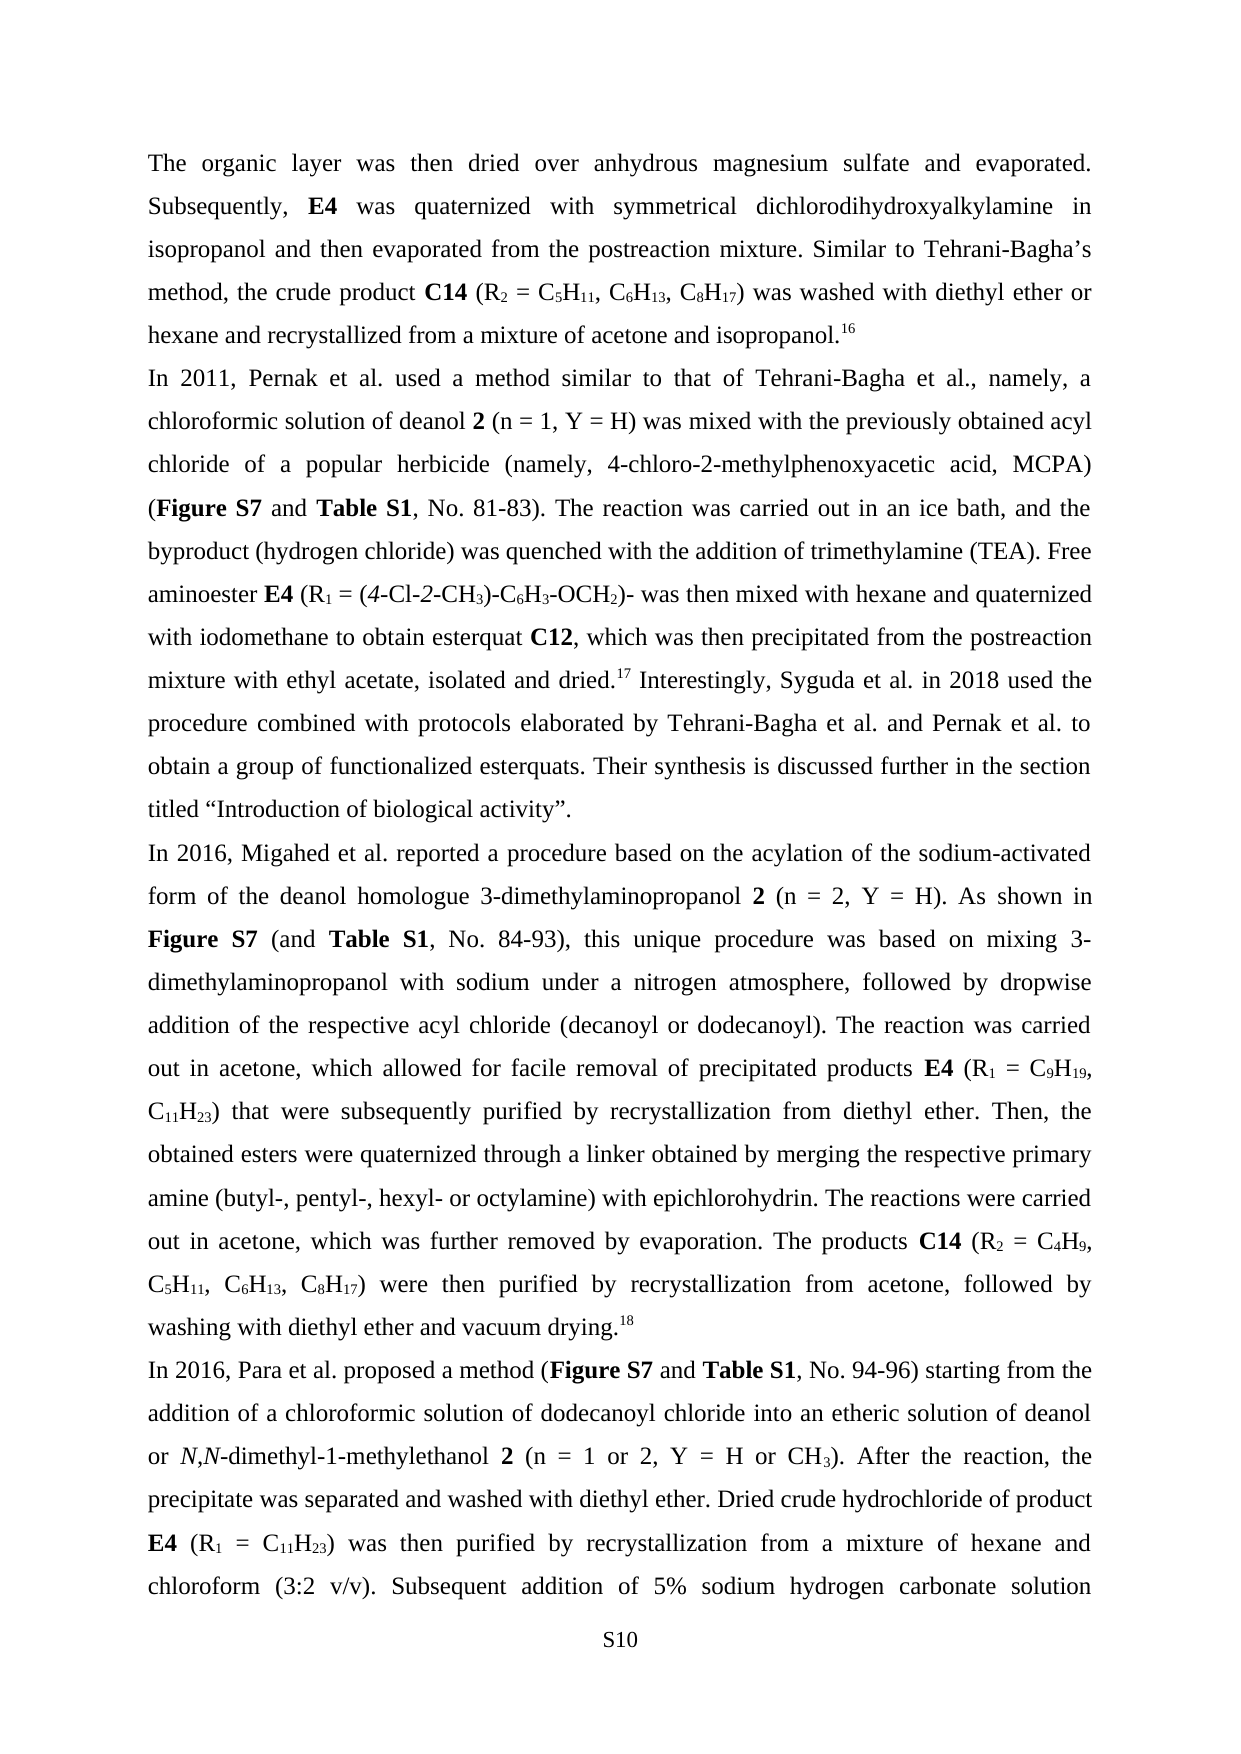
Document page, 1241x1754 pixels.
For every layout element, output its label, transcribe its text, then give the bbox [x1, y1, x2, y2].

text In 2011, Pernak et al. used a method similar to that of Tehrani-Bagha et al., namely, a chloroformic solution of deanol 2 (n = 1, Y = H) was mixed with the previously obtained acyl chloride of a popular herbicide (namely, 4-chloro-2-methylphenoxyacetic acid, MCPA) (Figure S7 and Table S1, No. 81-83). The reaction was carried out in an ice bath, and the byproduct (hydrogen chloride) was quenched with the addition of trimethylamine (TEA). Free aminoester E4 (R1 = (4-Cl-2-CH3)-C6H3-OCH2)- was then mixed with hexane and quaternized with iodomethane to obtain esterquat C12, which was then precipitated from the postreaction mixture with ethyl acetate, isolated and dried.17 Interestingly, Syguda et al. in 2018 used the procedure combined with protocols elaborated by Tehrani-Bagha et al. and Pernak et al. to obtain a group of functionalized esterquats. Their synthesis is discussed further in the section titled “Introduction of biological activity”. [148, 363, 1092, 823]
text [148, 148, 1092, 349]
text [148, 1355, 1092, 1599]
text In 2016, Migahed et al. reported a procedure based on the acylation of the sodium-activated form of the deanol homologue 3-dimethylaminopropanol 2 (n = 2, Y = H). As shown in Figure S7 (and Table S1, No. 84-93), this unique procedure was based on mixing 3-dimethylaminopropanol with sodium under a nitrogen atmosphere, followed by dropwise addition of the respective acyl chloride (decanoyl or dodecanoyl). The reaction was carried out in acetone, which allowed for facile removal of precipitated products E4 (R1 = C9H19, C11H23) that were subsequently purified by recrystallization from diethyl ether. Then, the obtained esters were quaternized through a linker obtained by merging the respective primary amine (butyl-, pentyl-, hexyl- or octylamine) with epichlorohydrin. The reactions were carried out in acetone, which was further removed by evaporation. The products C14 (R2 = C4H9, C5H11, C6H13, C8H17) were then purified by recrystallization from acetone, followed by washing with diethyl ether and vacuum drying.18 [148, 838, 1092, 1341]
